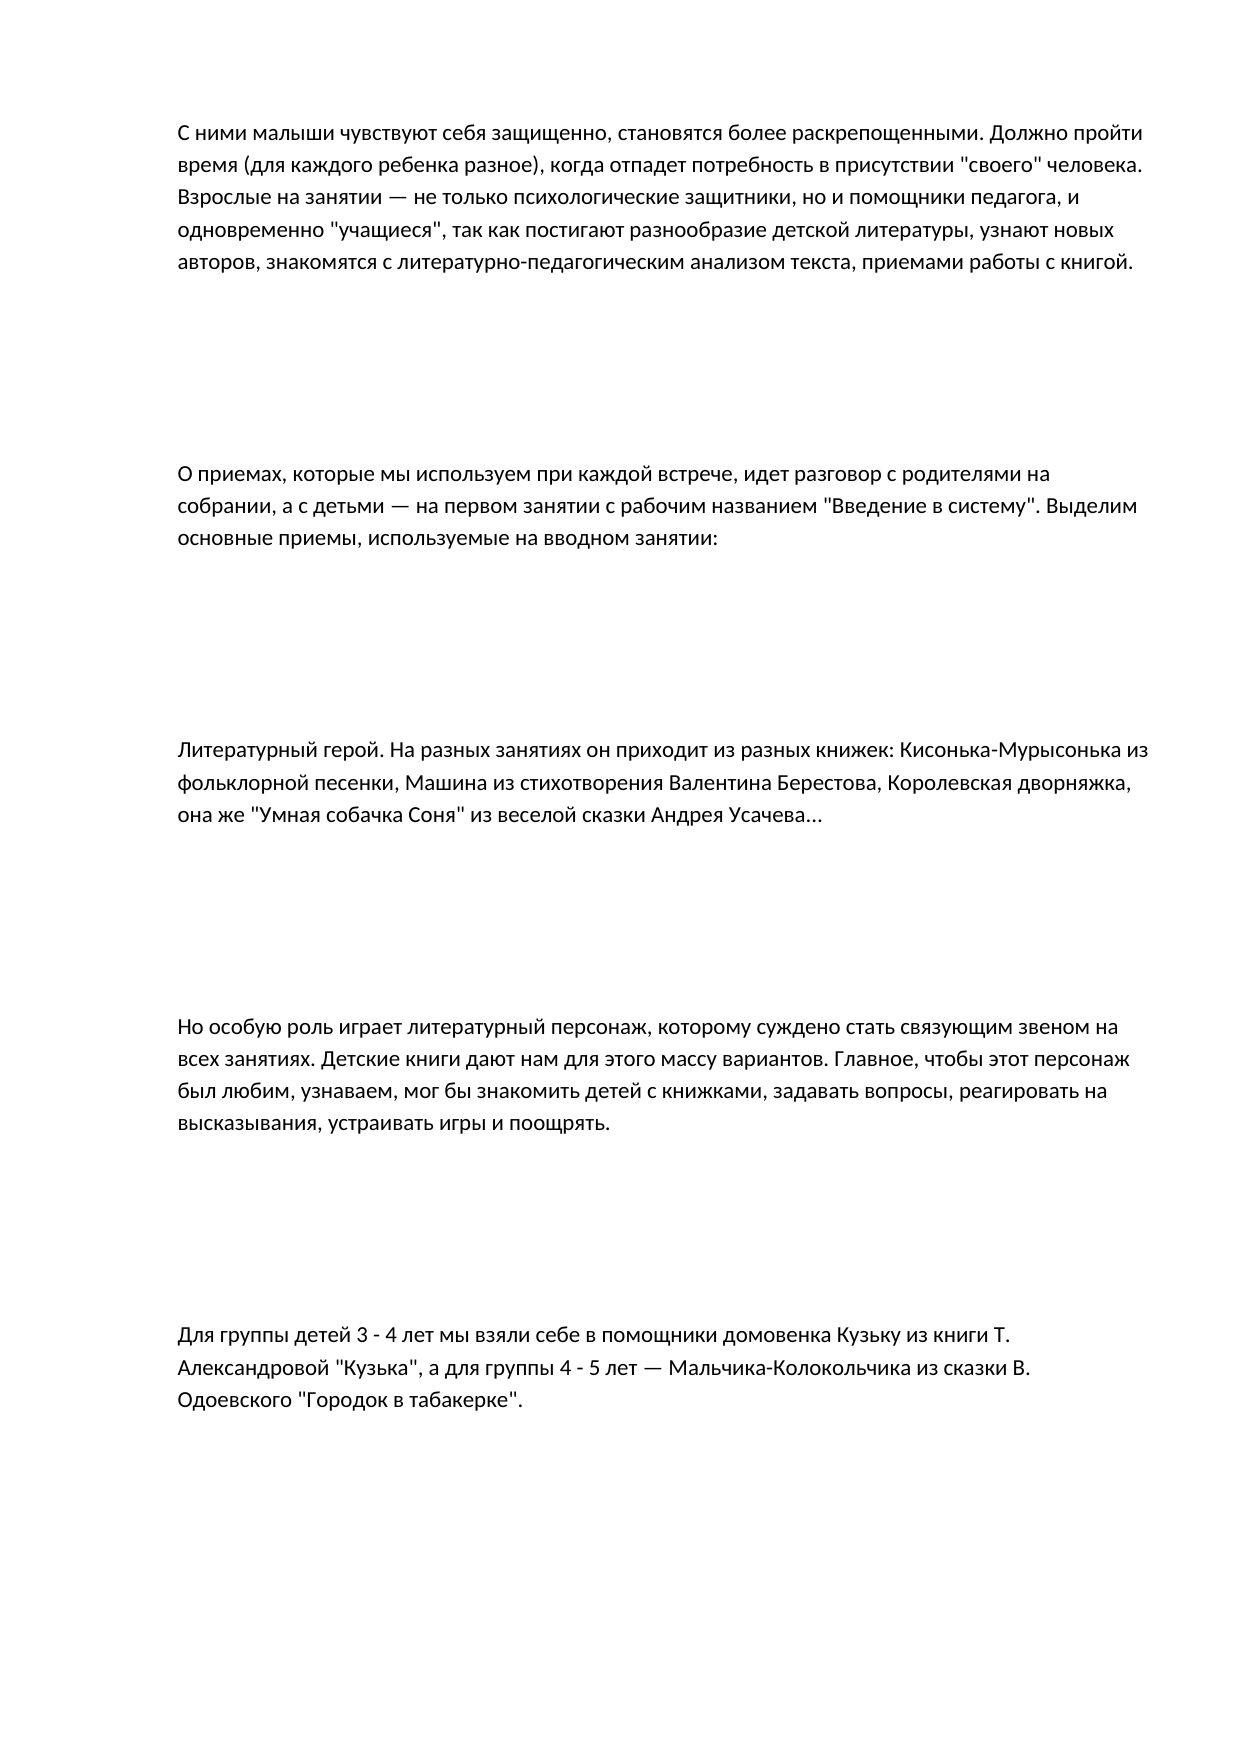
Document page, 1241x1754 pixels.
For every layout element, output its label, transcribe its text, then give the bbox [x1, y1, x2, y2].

text Литературный герой. На разных занятиях он приходит из разных книжек: Кисонька-Мурысонька из фольклорной песенки, Машина из стихотворения Валентина Берестова, Королевская дворняжка, она же "Умная собачка Соня" из веселой сказки Андрея Усачева... [177, 735, 1152, 828]
text Для группы детей 3 - 4 лет мы взяли себе в помощники домовенка Кузьку из книги Т. Александровой "Кузька", а для группы 4 - 5 лет — Мальчика-Колокольчика из сказки В. Одоевского "Городок в табакерке". [177, 1321, 1152, 1413]
text Но особую роль играет литературный персонаж, которому суждено стать связующим звеном на всех занятиях. Детские книги дают нам для этого массу вариантов. Главное, чтобы этот персонаж был любим, узнаваем, мог бы знакомить детей с книжками, задавать вопросы, реагировать на высказывания, устраивать игры и поощрять. [177, 1012, 1152, 1136]
text С ними малыши чувствуют себя защищенно, становятся более раскрепощенными. Должно пройти время (для каждого ребенка разное), когда отпадет потребность в присутствии "своего" человека. Взрослые на занятии — не только психологические защитники, но и помощники педагога, и одновременно "учащиеся", так как постигают разнообразие детской литературы, узнают новых авторов, знакомятся с литературно-педагогическим анализом текста, приемами работы с книгой. [177, 118, 1152, 275]
text О приемах, которые мы используем при каждой встрече, идет разговор с родителями на собрании, а с детьми — на первом занятии с рабочим названием "Введение в систему". Выделим основные приемы, используемые на вводном занятии: [177, 459, 1152, 551]
